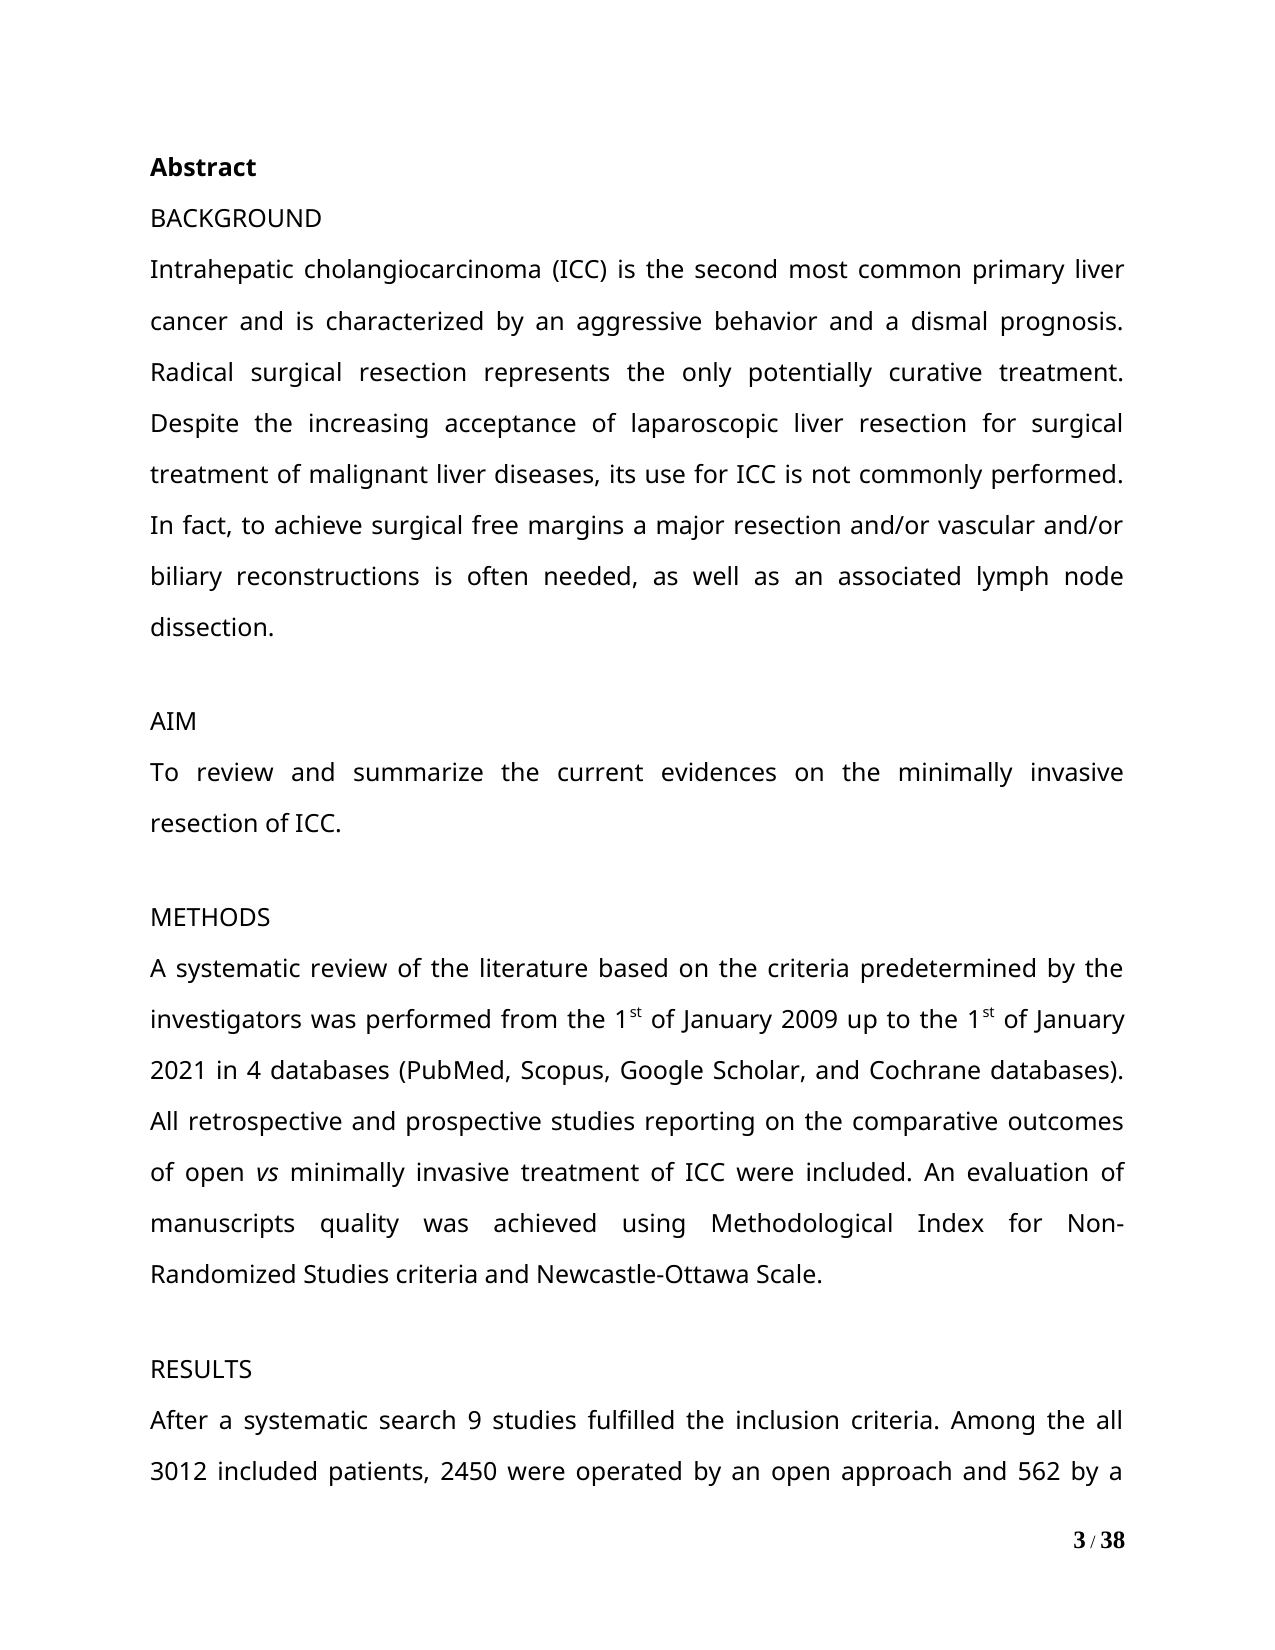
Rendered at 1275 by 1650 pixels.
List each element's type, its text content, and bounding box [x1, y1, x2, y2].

text A systematic review of the literature based on the criteria predetermined by the investigators was performed from the 1st of January 2009 up to the 1st of January 2021 in 4 databases (PubMed, Scopus, Google Scholar, and Cochrane databases). All retrospective and prospective studies reporting on the comparative outcomes of open vs minimally invasive treatment of ICC were included. An evaluation of manuscripts quality was achieved using Methodological Index for Non-Randomized Studies criteria and Newcastle-Ottawa Scale. [150, 951, 1125, 1291]
text Abstract [150, 150, 1125, 184]
text AIM [150, 703, 1125, 738]
text BACKGROUND [150, 201, 1125, 235]
text Intrahepatic cholangiocarcinoma (ICC) is the second most common primary liver cancer and is characterized by an aggressive behavior and a dismal prognosis. Radical surgical resection represents the only potentially curative treatment. Despite the increasing acceptance of laparoscopic liver resection for surgical treatment of malignant liver diseases, its use for ICC is not commonly performed. In fact, to achieve surgical free margins a major resection and/or vascular and/or biliary reconstructions is often needed, as well as an associated lymph node dissection. [150, 252, 1125, 643]
text To review and summarize the current evidences on the minimally invasive resection of ICC. [150, 754, 1125, 840]
text RESULTS [150, 1351, 1125, 1385]
text METHODS [150, 900, 1125, 934]
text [150, 1402, 1125, 1487]
